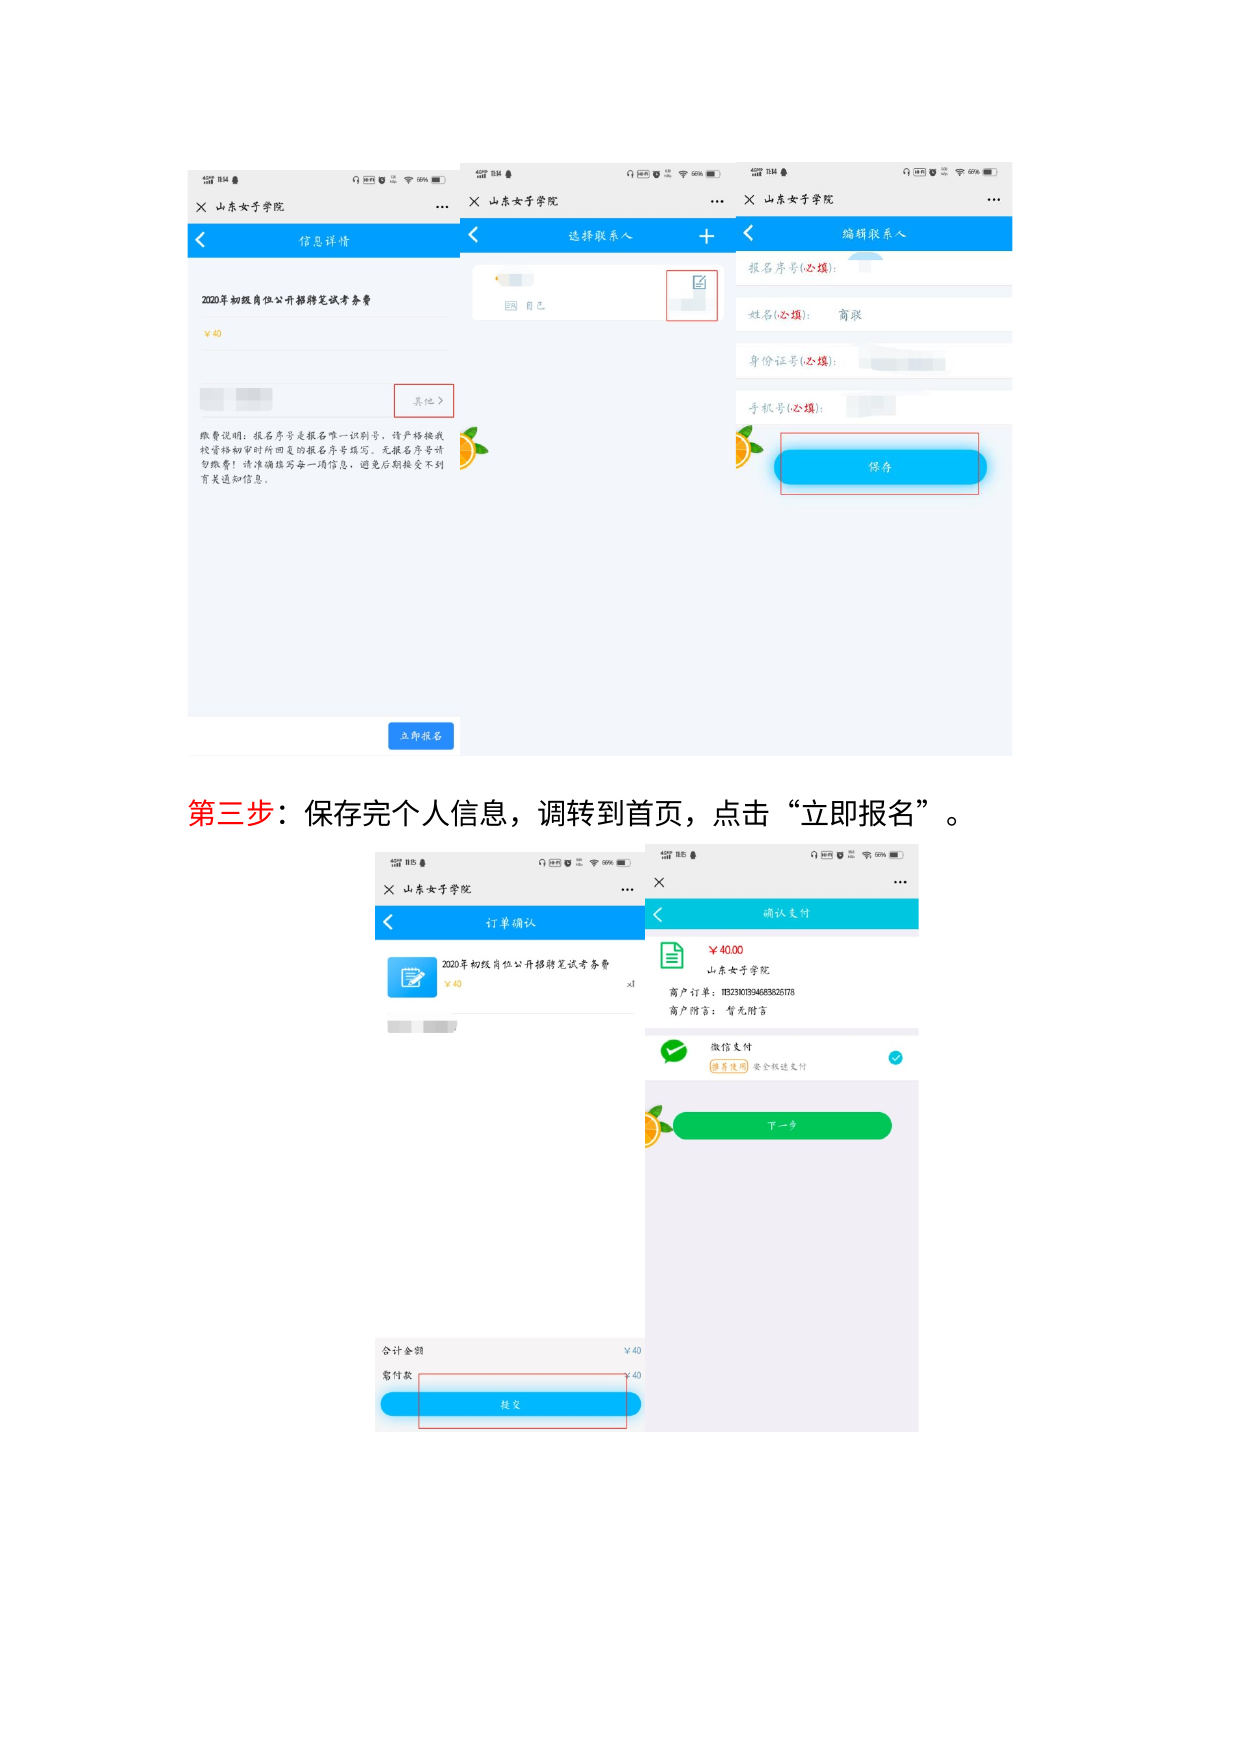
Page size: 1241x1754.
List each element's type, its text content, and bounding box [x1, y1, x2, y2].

text 第三步：保存完个人信息，调转到首页，点击“立即报名”。 [187, 779, 1106, 844]
picture [187, 162, 1013, 756]
picture [375, 844, 919, 1432]
